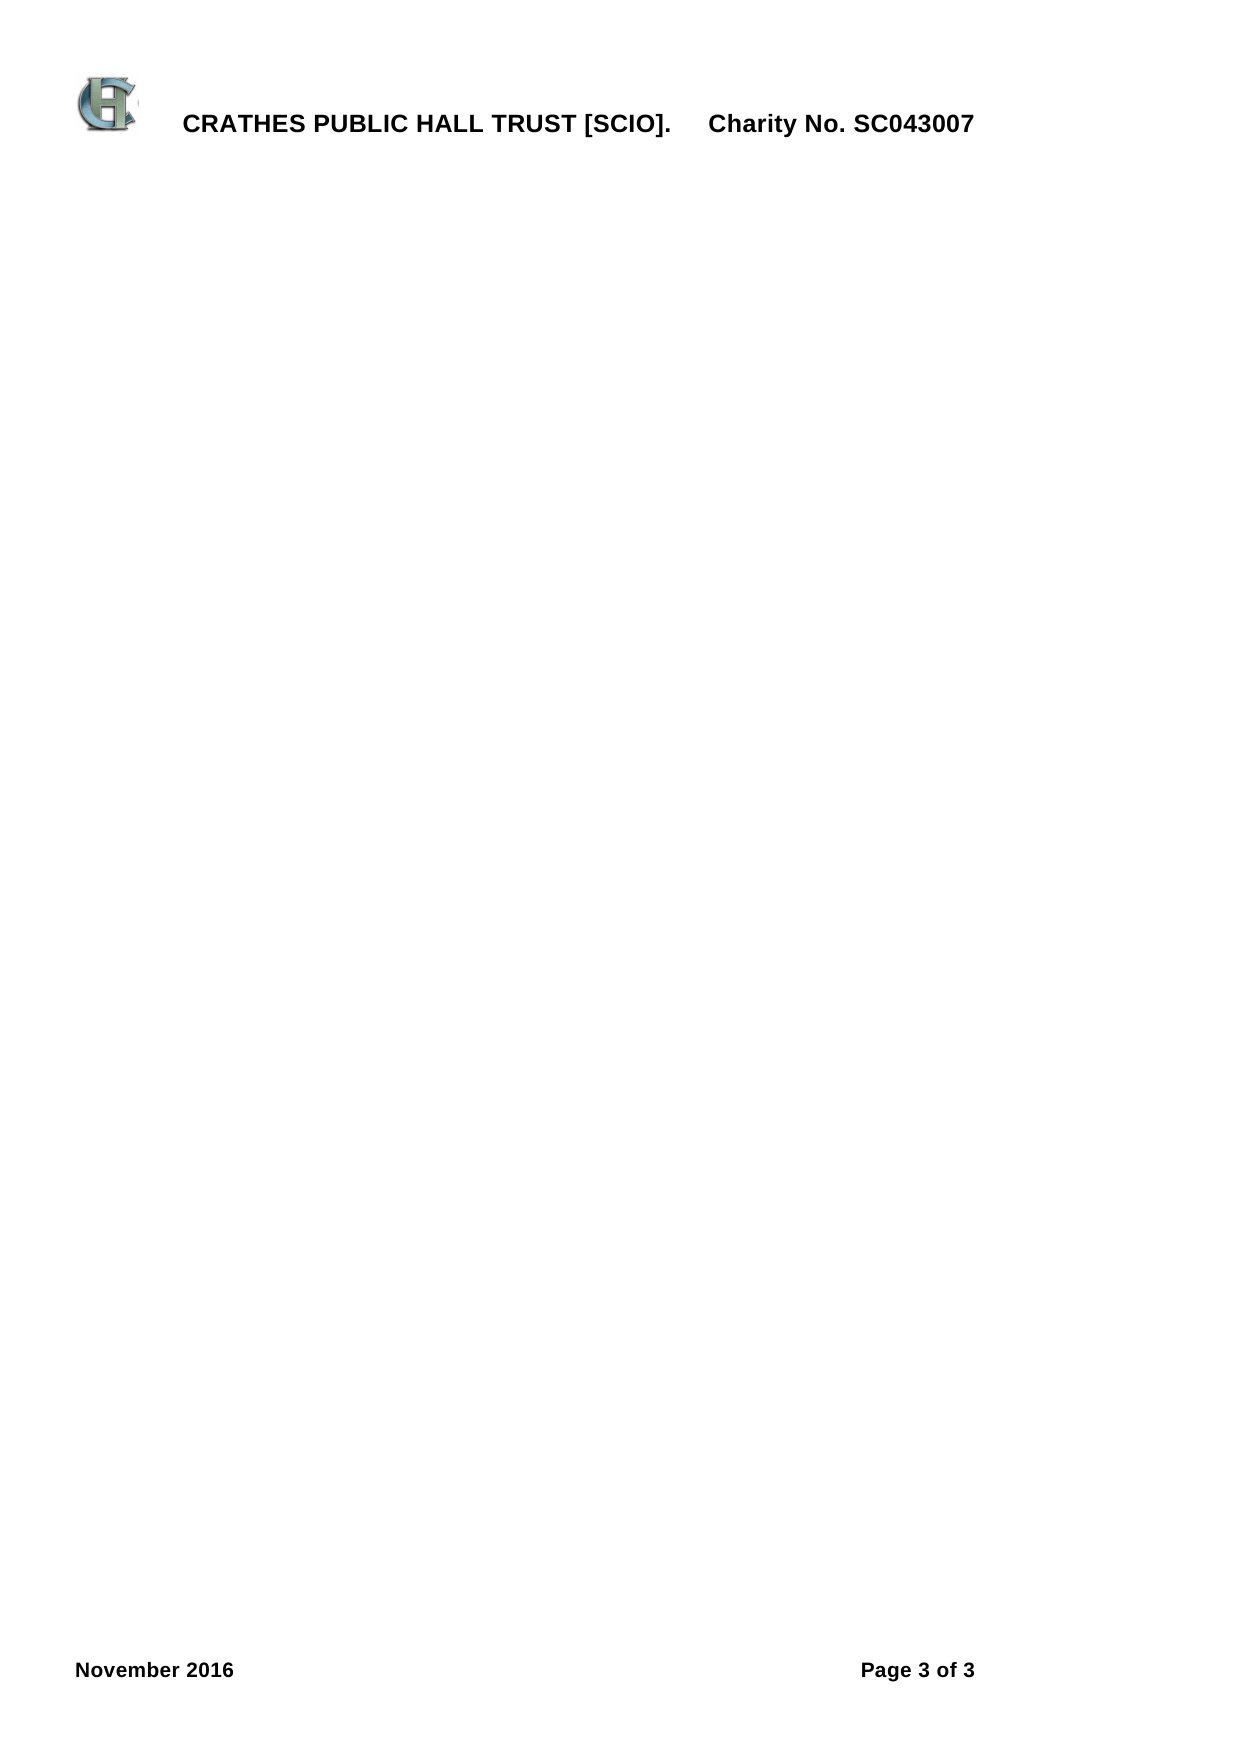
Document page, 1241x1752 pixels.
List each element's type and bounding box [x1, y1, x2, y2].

picture [75, 73, 139, 133]
